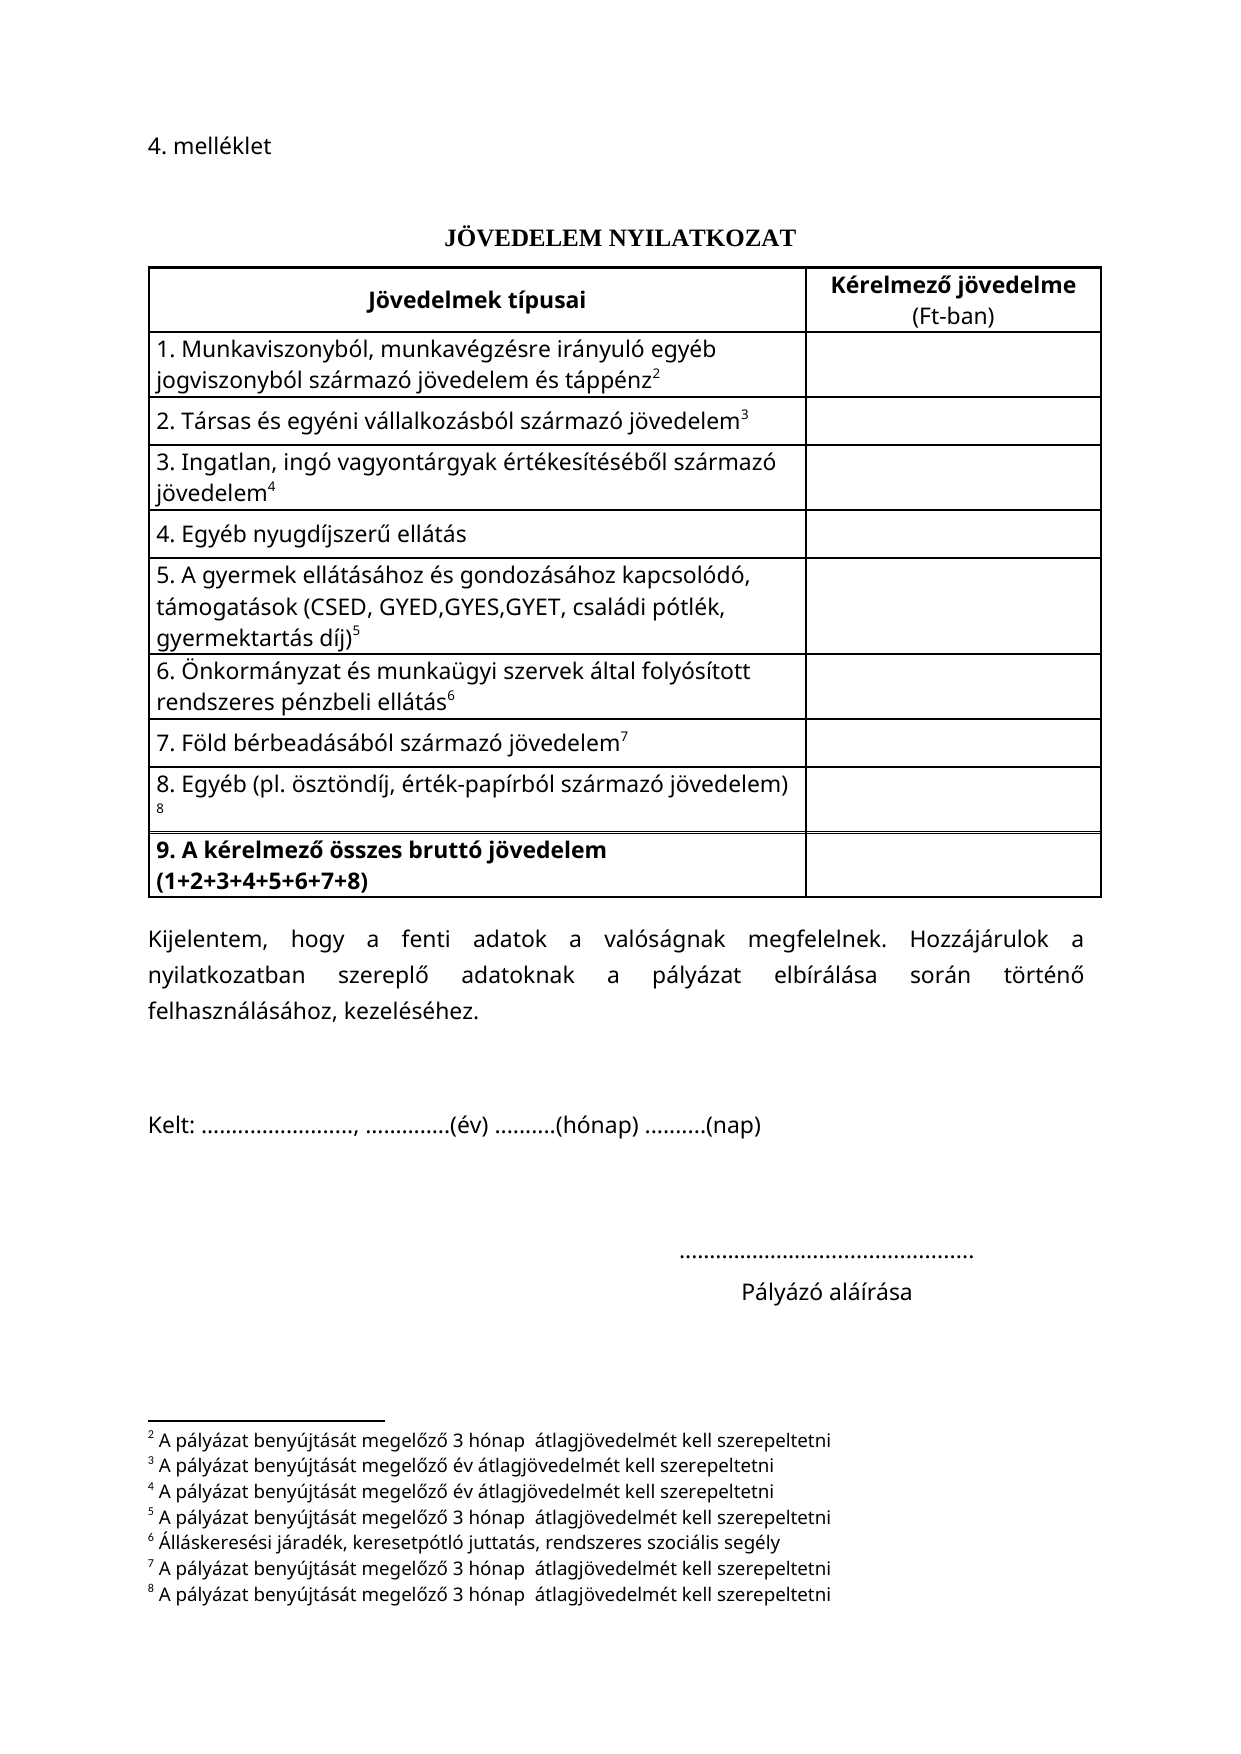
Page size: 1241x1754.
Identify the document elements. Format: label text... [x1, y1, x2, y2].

table_cell [807, 511, 1100, 557]
text Kijelentem, hogy a fenti adatok a valóságnak megfelelnek. Hozzájárulok a nyilatkozatban szereplő adatoknak a pályázat elbírálása során történő felhasználásához, kezeléséhez. [148, 923, 1085, 1026]
table_cell 4. Egyéb nyugdíjszerű ellátás [150, 511, 805, 557]
table_cell 1. Munkaviszonyból, munkavégzésre irányuló egyéb jogviszonyból származó jövedelem és táppénz [150, 333, 805, 396]
table_cell 9. A kérelmező összes bruttó jövedelem (1+2+3+4+5+6+7+8) [150, 834, 805, 896]
text JÖVEDELEM NYILATKOZAT [148, 223, 1093, 252]
table_header Jövedelmek típusai [150, 269, 805, 331]
table_cell [807, 720, 1100, 766]
table_cell 5. A gyermek ellátásához és gondozásához kapcsolódó, támogatások (CSED, GYED,GYES,GYET, családi pótlék, gyermektartás díj) [150, 559, 805, 653]
table_cell 2. Társas és egyéni vállalkozásból származó jövedelem [150, 398, 805, 444]
table_cell [807, 834, 1100, 896]
text Kelt: ……..………........, …………..(év) ..........(hónap) ..........(nap) [148, 1109, 1093, 1140]
table_cell [807, 768, 1100, 831]
table_cell [807, 446, 1100, 509]
table_cell 6. Önkormányzat és munkaügyi szervek által folyósított rendszeres pénzbeli ellátás [150, 655, 805, 717]
table_cell 7. Föld bérbeadásából származó jövedelem [150, 720, 805, 766]
table_cell 8. Egyéb (pl. ösztöndíj, érték-papírból származó jövedelem) [150, 768, 805, 831]
table_cell [807, 655, 1100, 717]
table_header Kérelmező jövedelme (Ft-ban) [807, 269, 1100, 331]
table_cell [807, 398, 1100, 444]
table_cell 3. Ingatlan, ingó vagyontárgyak értékesítéséből származó jövedelem [150, 446, 805, 509]
table_cell [807, 559, 1100, 653]
text 4. melléklet [148, 130, 1093, 161]
text Pályázó aláírása [148, 1276, 1093, 1307]
table_cell [807, 333, 1100, 396]
